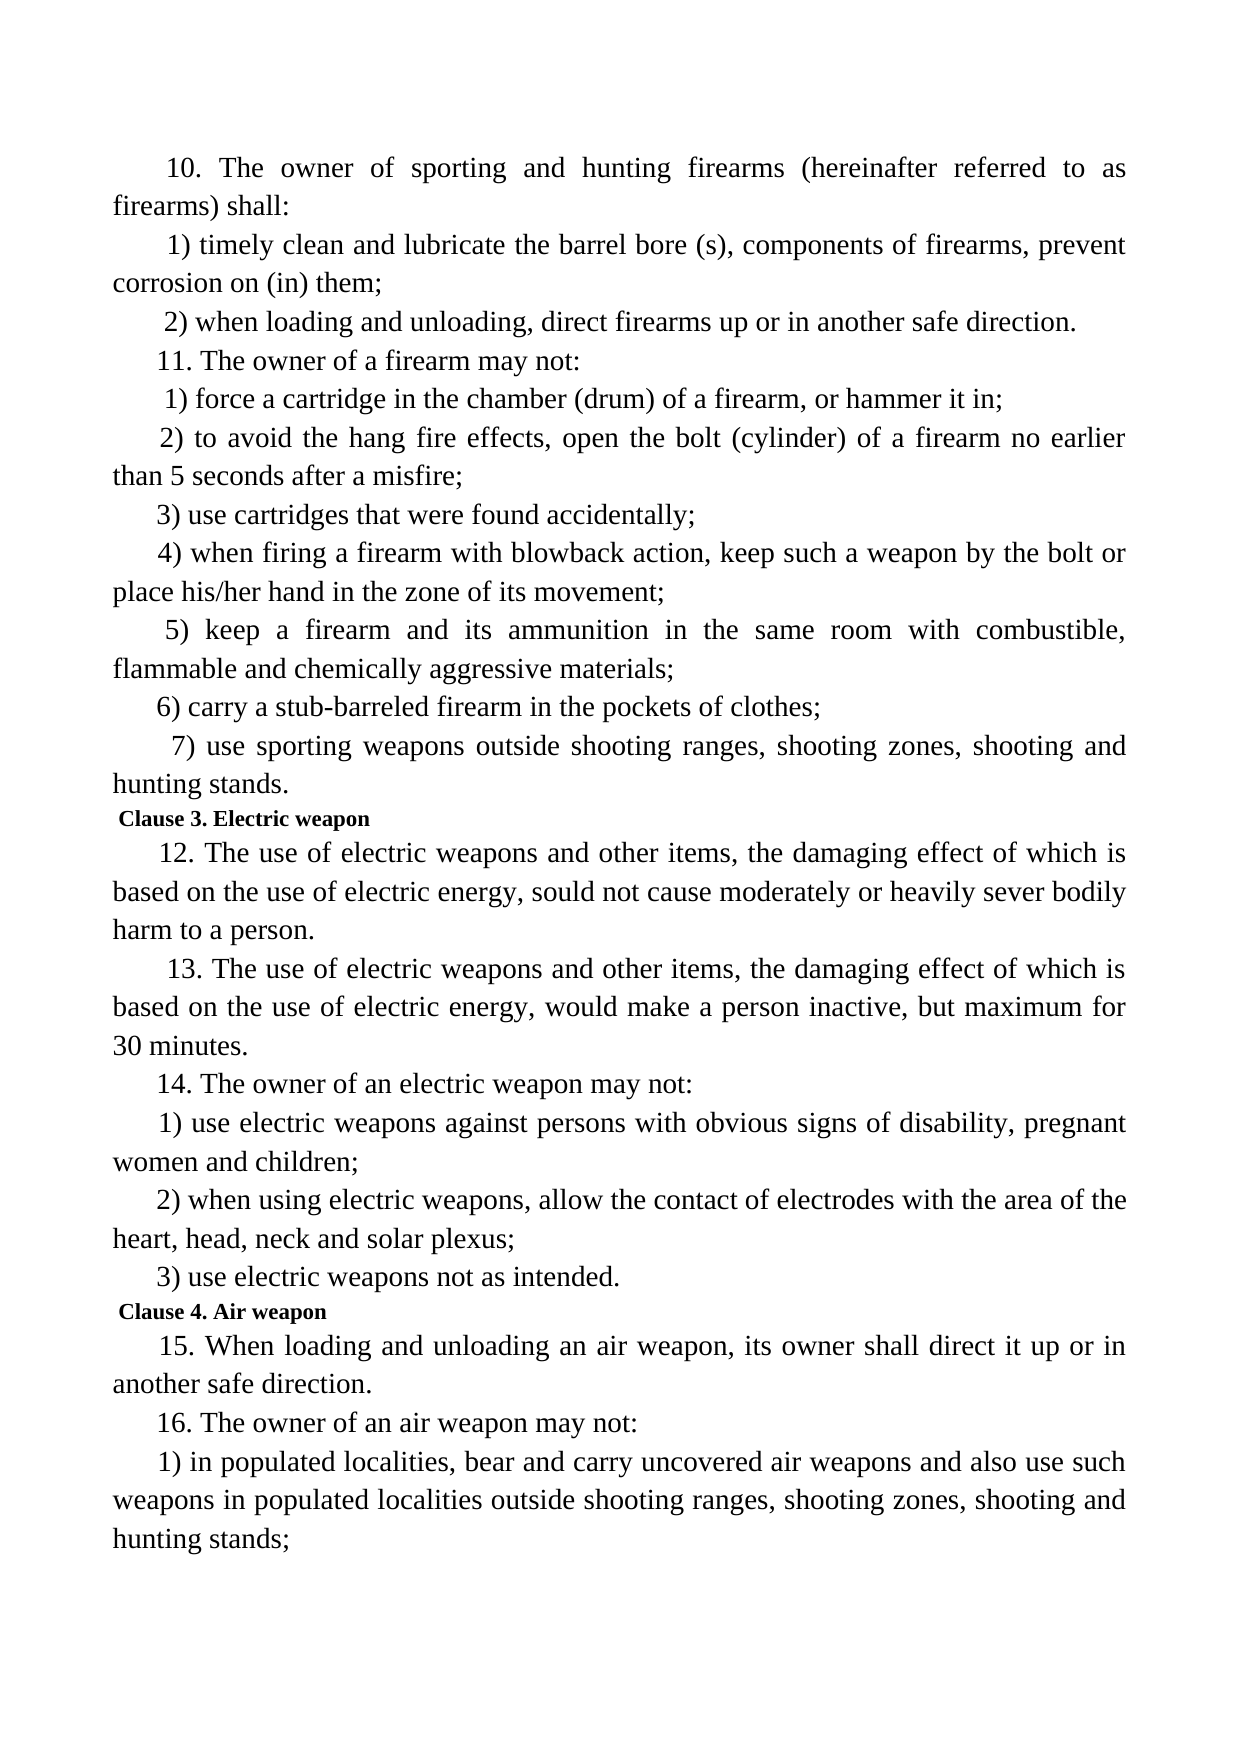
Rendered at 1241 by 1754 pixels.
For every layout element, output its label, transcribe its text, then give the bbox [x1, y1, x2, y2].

text 10. The owner of sporting and hunting firearms (hereinafter referred to as firearms) shall: [112, 150, 1128, 222]
text 1) force a cartridge in the chamber (drum) of a firearm, or hammer it in; [112, 381, 1128, 415]
text 3) use cartridges that were found accidentally; [112, 497, 1128, 530]
text 16. The owner of an air weapon may not: [112, 1405, 1128, 1439]
text 1) timely clean and lubricate the barrel bore (s), components of firearms, prevent corrosion on (in) them; [112, 227, 1128, 299]
text 2) when loading and unloading, direct firearms up or in another safe direction. [112, 304, 1128, 338]
text 13. The use of electric weapons and other items, the damaging effect of which is based on the use of electric energy, would make a person inactive, but maximum for 30 minutes. [112, 951, 1128, 1062]
text Clause 4. Air weapon [112, 1298, 1128, 1324]
text 15. When loading and unloading an air weapon, its owner shall direct it up or in another safe direction. [112, 1328, 1128, 1400]
text 2) to avoid the hang fire effects, open the bolt (cylinder) of a firearm no earlier than 5 seconds after a misfire; [112, 420, 1128, 492]
text 5) keep a firearm and its ammunition in the same room with combustible, flammable and chemically aggressive materials; [112, 612, 1128, 684]
text 11. The owner of a firearm may not: [112, 343, 1128, 376]
text 3) use electric weapons not as intended. [112, 1259, 1128, 1293]
text 2) when using electric weapons, allow the contact of electrodes with the area of the heart, head, neck and solar plexus; [112, 1182, 1128, 1254]
text 1) in populated localities, bear and carry uncovered air weapons and also use such weapons in populated localities outside shooting ranges, shooting zones, shooting and hunting stands; [112, 1444, 1128, 1554]
text 7) use sporting weapons outside shooting ranges, shooting zones, shooting and hunting stands. [112, 728, 1128, 800]
text 1) use electric weapons against persons with obvious signs of disability, pregnant women and children; [112, 1105, 1128, 1177]
text 4) when firing a firearm with blowback action, keep such a weapon by the bolt or place his/her hand in the zone of its movement; [112, 535, 1128, 607]
text 6) carry a stub-barreled firearm in the pockets of clothes; [112, 689, 1128, 723]
text 14. The owner of an electric weapon may not: [112, 1067, 1128, 1100]
text 12. The use of electric weapons and other items, the damaging effect of which is based on the use of electric energy, sould not cause moderately or heavily sever bodily harm to a person. [112, 835, 1128, 946]
text Clause 3. Electric weapon [112, 805, 1128, 832]
